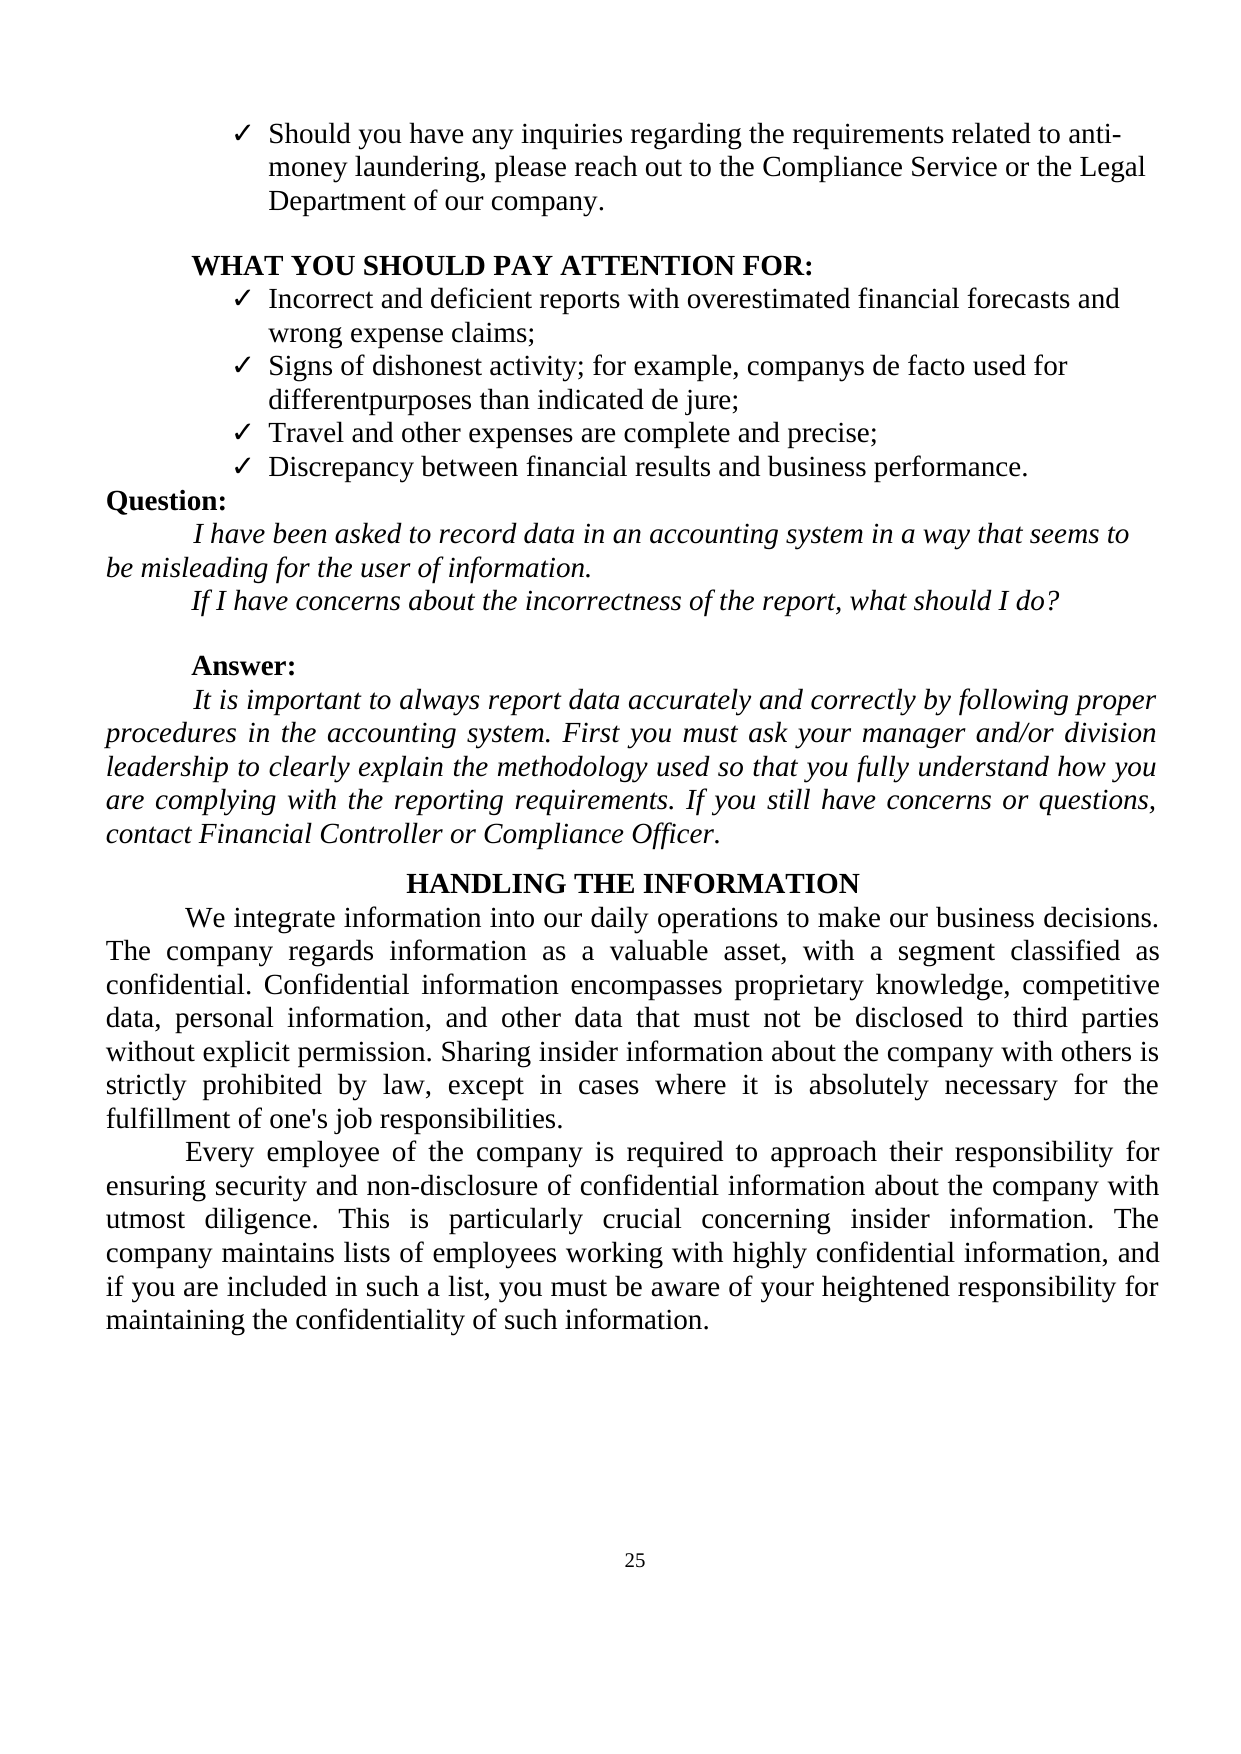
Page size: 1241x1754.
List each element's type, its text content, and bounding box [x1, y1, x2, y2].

list Discrepancy between financial results and business performance. [231, 449, 1161, 483]
text If I have concerns about the incorrectness of the report, what should I do? [106, 583, 1161, 617]
list Travel and other expenses are complete and precise; [231, 416, 1161, 449]
list Incorrect and deficient reports with overestimated financial forecasts and wrong expense claims; [231, 281, 1161, 348]
text We integrate information into our daily operations to make our business decisions. The company regards information as a valuable asset, with a segment classified as confidential. Confidential information encompasses proprietary knowledge, competitive data, personal information, and other data that must not be disclosed to third parties without explicit permission. Sharing insider information about the company with others is strictly prohibited by law, except in cases where it is absolutely necessary for the fulfillment of one's job responsibilities. [106, 900, 1161, 1134]
text Question: [106, 483, 1161, 516]
text Answer: [106, 648, 1161, 682]
text HANDLING THE INFORMATION [106, 866, 1161, 900]
list Signs of dishonest activity; for example, companys de facto used for differentpurposes than indicated de jure; [231, 348, 1161, 416]
list Should you have any inquiries regarding the requirements related to anti-money laundering, please reach out to the Compliance Service or the Legal Department of our company. [231, 116, 1161, 216]
text It is important to always report data accurately and correctly by following proper procedures in the accounting system. First you must ask your manager and/or division leadership to clearly explain the methodology used so that you fully understand how you are complying with the reporting requirements. If you still have concerns or questions, contact Financial Controller or Compliance Officer. [106, 682, 1161, 849]
text I have been asked to record data in an accounting system in a way that seems to be misleading for the user of information. [106, 516, 1161, 583]
text Every employee of the company is required to approach their responsibility for ensuring security and non-disclosure of confidential information about the company with utmost diligence. This is particularly crucial concerning insider information. The company maintains lists of employees working with highly confidential information, and if you are included in such a list, you must be aware of your heightened responsibility for maintaining the confidentiality of such information. [106, 1134, 1161, 1336]
text WHAT YOU SHOULD PAY ATTENTION FOR: [106, 248, 1161, 281]
